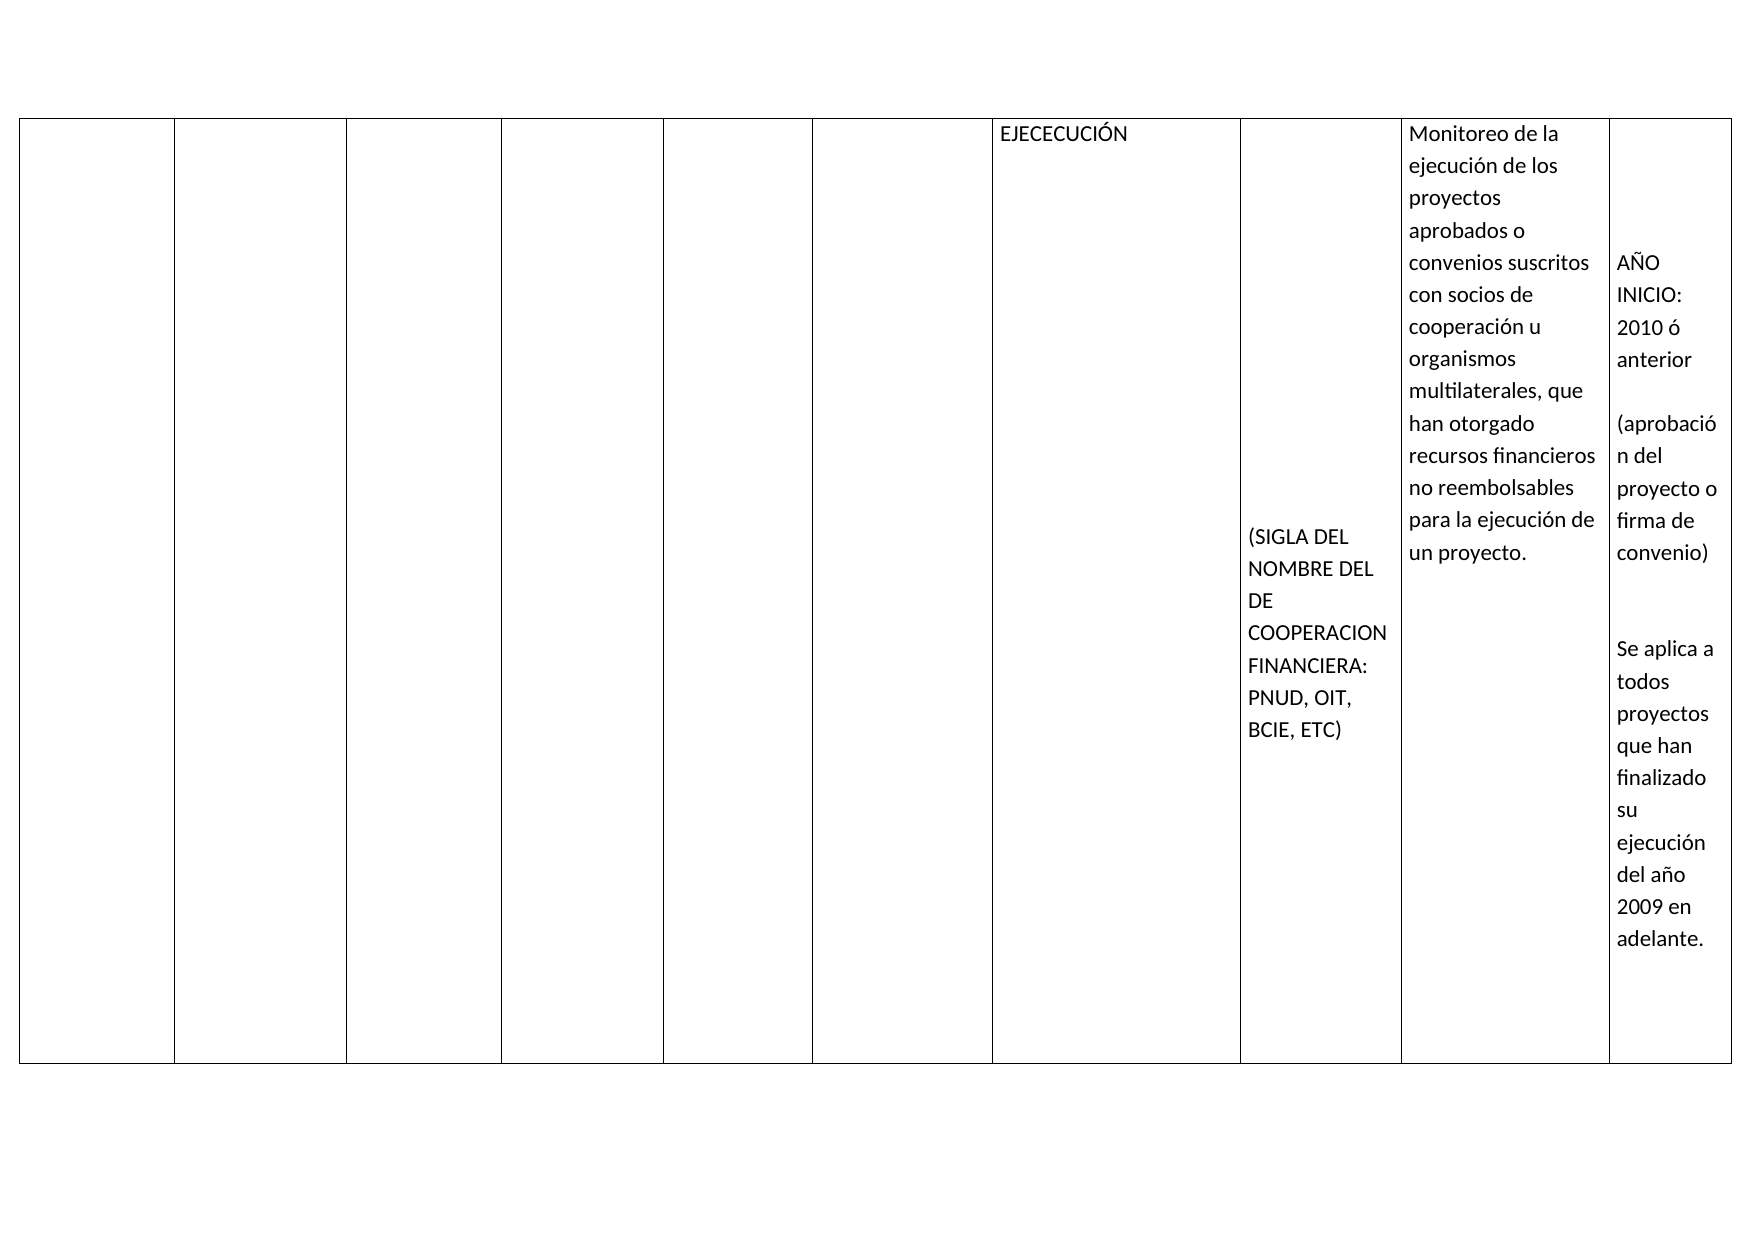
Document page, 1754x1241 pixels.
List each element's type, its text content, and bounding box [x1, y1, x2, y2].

table_header [813, 119, 992, 1063]
table_header EJECECUCIÓN [993, 119, 1240, 1063]
table_header [20, 119, 174, 1063]
table_header Monitoreo de la ejecución de los proyectos aprobados o convenios suscritos con socios de cooperación u organismos multilaterales, que han otorgado recursos financieros no reembolsables para la ejecución de un proyecto. [1402, 119, 1609, 1063]
table_header [502, 119, 663, 1063]
table_header AÑO INICIO: 2010 ó anterior (aprobación del proyecto o firma de convenio) Se aplica a todos proyectos que han finalizado su ejecución del año 2009 en adelante. [1610, 119, 1731, 1063]
table_header (SIGLA DEL NOMBRE DEL DE COOPERACION FINANCIERA: PNUD, OIT, BCIE, ETC) [1241, 119, 1401, 1063]
table_header [664, 119, 812, 1063]
table_header [347, 119, 501, 1063]
table_header [175, 119, 346, 1063]
